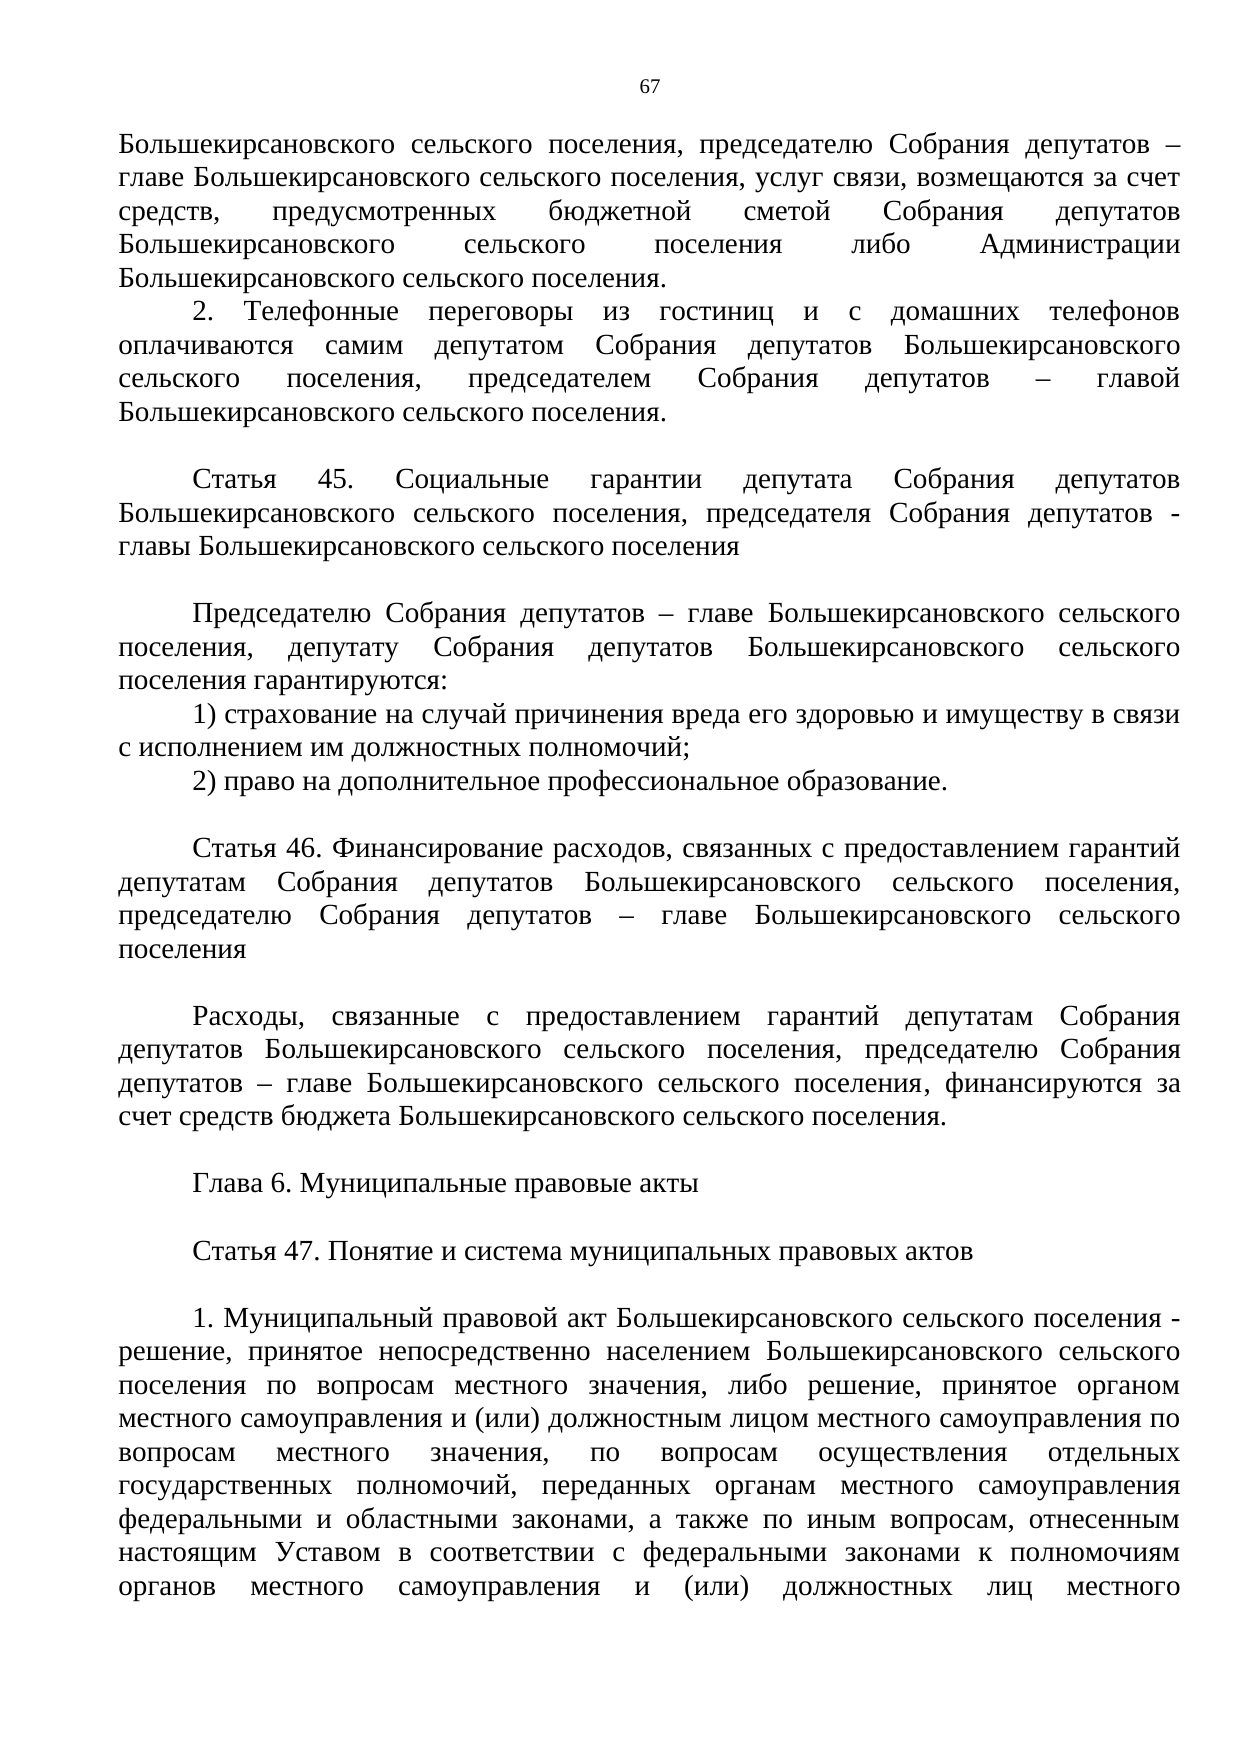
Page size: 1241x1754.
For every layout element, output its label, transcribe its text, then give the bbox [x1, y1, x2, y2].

text 1) страхование на случай причинения вреда его здоровью и имуществу в связи с исполнением им должностных полномочий; [118, 696, 1181, 763]
text Председателю Собрания депутатов – главе Большекирсановского сельского поселения, депутату Собрания депутатов Большекирсановского сельского поселения гарантируются: [118, 595, 1181, 696]
text Статья 45. Социальные гарантии депутата Собрания депутатов Большекирсановского сельского поселения, председателя Собрания депутатов - главы Большекирсановского сельского поселения [118, 461, 1181, 562]
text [118, 126, 1181, 293]
text Глава 6. Муниципальные правовые акты [118, 1166, 1181, 1199]
text 2. Телефонные переговоры из гостиниц и с домашних телефонов оплачиваются самим депутатом Собрания депутатов Большекирсановского сельского поселения, председателем Собрания депутатов – главой Большекирсановского сельского поселения. [118, 293, 1181, 428]
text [118, 1300, 1181, 1602]
text Статья 46. Финансирование расходов, связанных с предоставлением гарантий депутатам Собрания депутатов Большекирсановского сельского поселения, председателю Собрания депутатов – главе Большекирсановского сельского поселения [118, 830, 1181, 964]
text Расходы, связанные с предоставлением гарантий депутатам Собрания депутатов Большекирсановского сельского поселения, председателю Собрания депутатов – главе Большекирсановского сельского поселения, финансируются за счет средств бюджета Большекирсановского сельского поселения. [118, 998, 1181, 1132]
text 2) право на дополнительное профессиональное образование. [118, 763, 1181, 797]
text Статья 47. Понятие и система муниципальных правовых актов [118, 1233, 1181, 1266]
